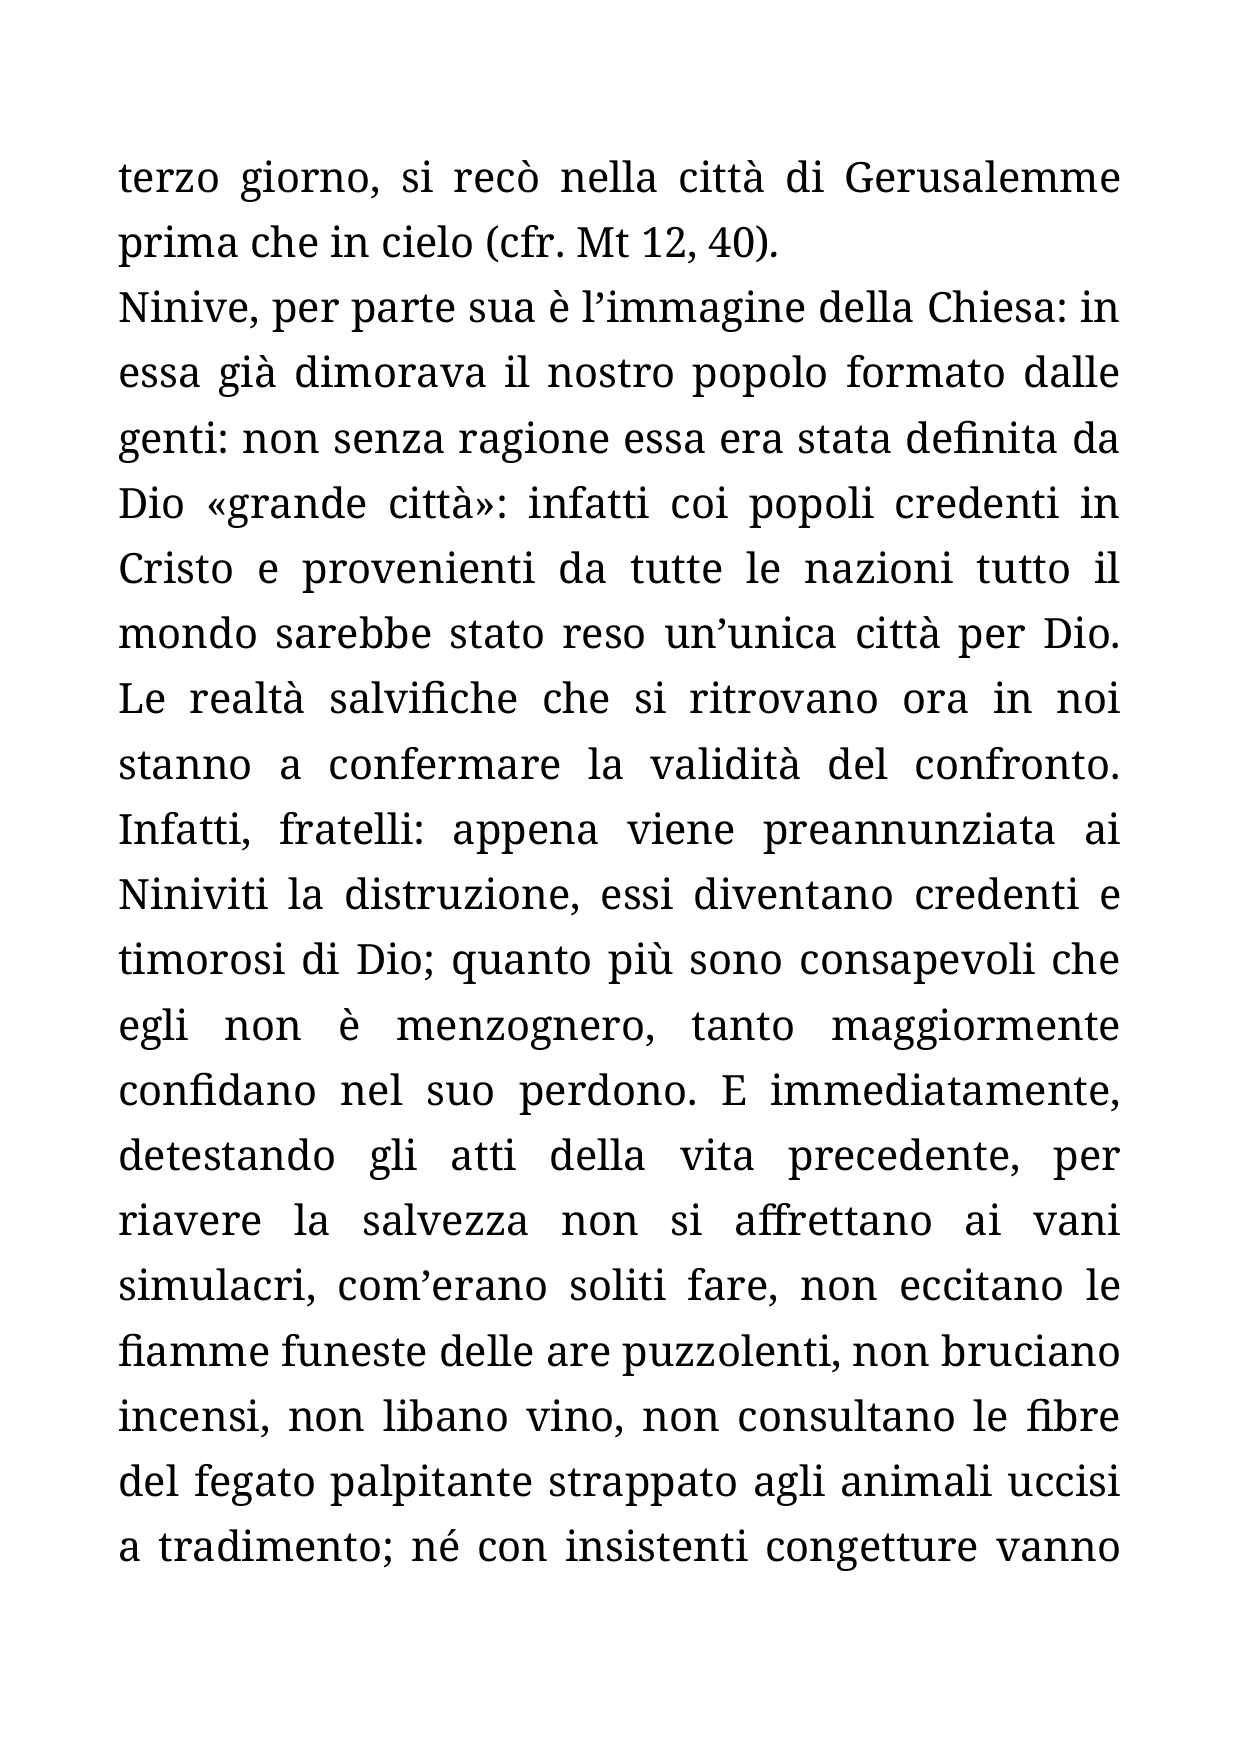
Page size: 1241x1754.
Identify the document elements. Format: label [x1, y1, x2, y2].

text [118, 278, 1122, 1574]
text [118, 148, 1122, 269]
